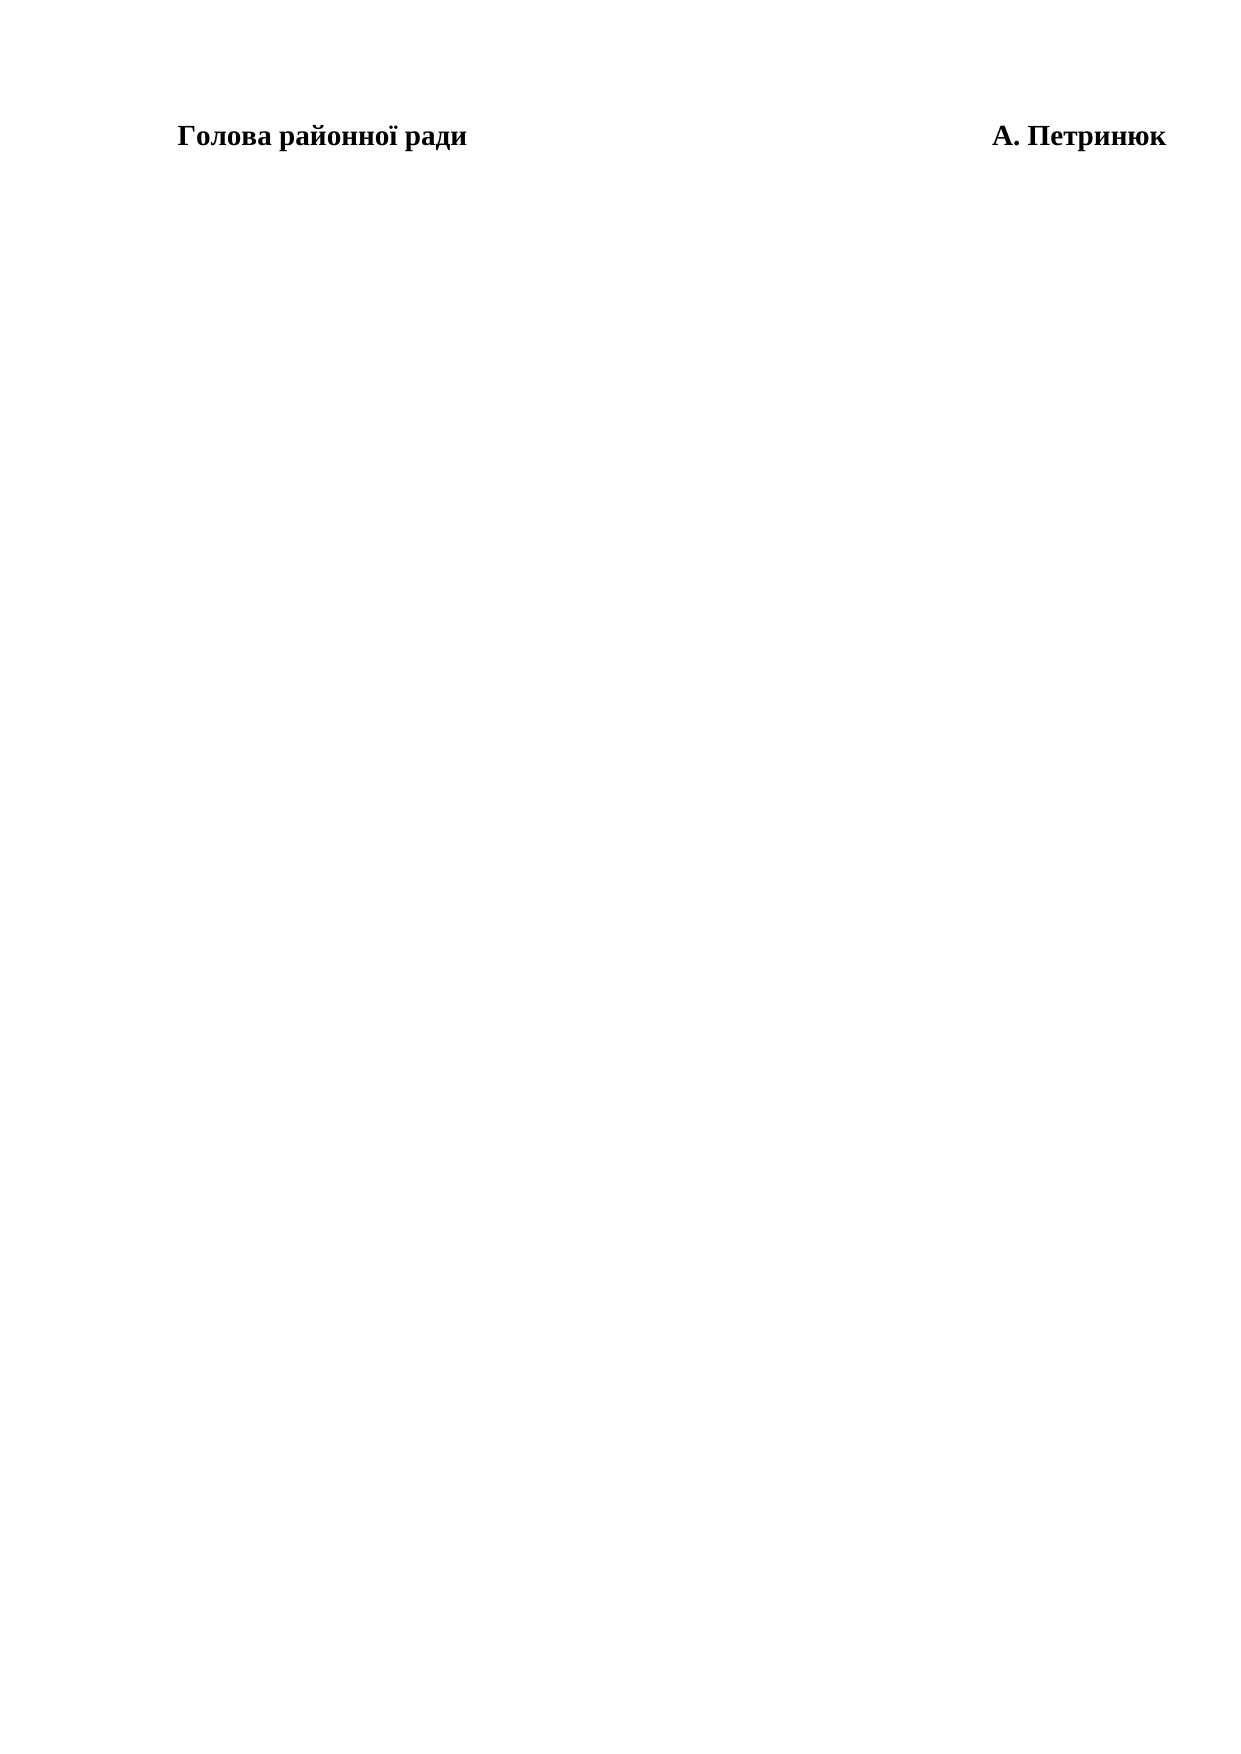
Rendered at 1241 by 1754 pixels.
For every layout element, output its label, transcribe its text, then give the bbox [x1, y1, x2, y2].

text Голова районної ради А. Петринюк [177, 118, 1181, 152]
